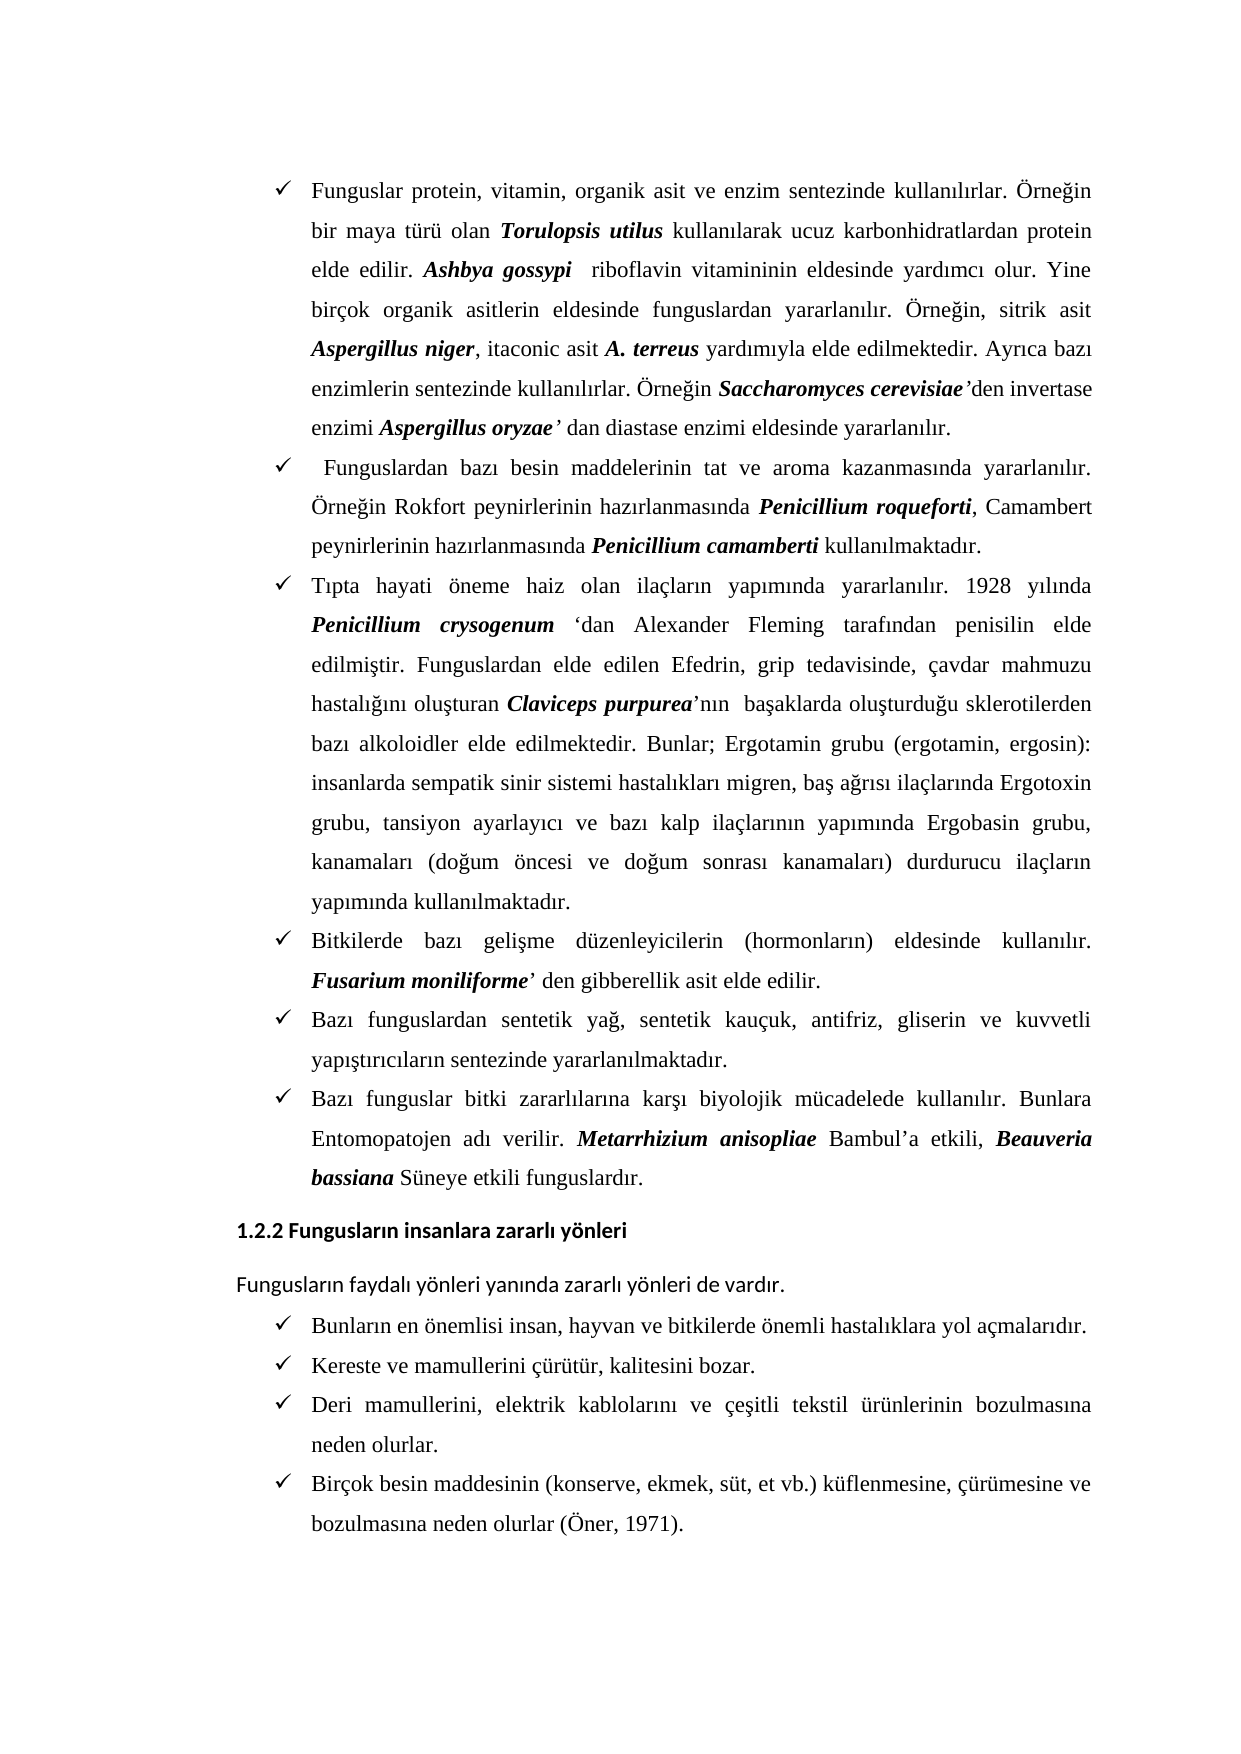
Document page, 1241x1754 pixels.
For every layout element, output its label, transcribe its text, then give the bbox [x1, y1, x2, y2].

list Deri mamullerini, elektrik kablolarını ve çeşitli tekstil ürünlerinin bozulmasına neden olurlar. [274, 1392, 1092, 1457]
list Funguslardan bazı besin maddelerinin tat ve aroma kazanmasında yararlanılır. Örneğin Rokfort peynirlerinin hazırlanmasında Penicillium roqueforti, Camambert peynirlerinin hazırlanmasında Penicillium camamberti kullanılmaktadır. [274, 453, 1092, 559]
list Funguslar protein, vitamin, organik asit ve enzim sentezinde kullanılırlar. Örneğin bir maya türü olan Torulopsis utilus kullanılarak ucuz karbonhidratlardan protein elde edilir. Ashbya gossypi riboflavin vitamininin eldesinde yardımcı olur. Yine birçok organik asitlerin eldesinde funguslardan yararlanılır. Örneğin, sitrik asit Aspergillus niger, itaconic asit A. terreus yardımıyla elde edilmektedir. Ayrıca bazı enzimlerin sentezinde kullanılırlar. Örneğin Saccharomyces cerevisiae’den invertase enzimi Aspergillus oryzae’ dan diastase enzimi eldesinde yararlanılır. [274, 177, 1092, 440]
list Bunların en önemlisi insan, hayvan ve bitkilerde önemli hastalıklara yol açmalarıdır. [274, 1313, 1092, 1339]
list Bazı funguslar bitki zararlılarına karşı biyolojik mücadelede kullanılır. Bunlara Entomopatojen adı verilir. Metarrhizium anisopliae Bambul’a etkili, Beauveria bassiana Süneye etkili funguslardır. [274, 1085, 1092, 1191]
list Kereste ve mamullerini çürütür, kalitesini bozar. [274, 1352, 1092, 1378]
list Tıpta hayati öneme haiz olan ilaçların yapımında yararlanılır. 1928 yılında Penicillium crysogenum ‘dan Alexander Fleming tarafından penisilin elde edilmiştir. Funguslardan elde edilen Efedrin, grip tedavisinde, çavdar mahmuzu hastalığını oluşturan Claviceps purpurea’nın başaklarda oluşturduğu sklerotilerden bazı alkoloidler elde edilmektedir. Bunlar; Ergotamin grubu (ergotamin, ergosin): insanlarda sempatik sinir sistemi hastalıkları migren, baş ağrısı ilaçlarında Ergotoxin grubu, tansiyon ayarlayıcı ve bazı kalp ilaçlarının yapımında Ergobasin grubu, kanamaları (doğum öncesi ve doğum sonrası kanamaları) durdurucu ilaçların yapımında kullanılmaktadır. [274, 572, 1092, 914]
list Bitkilerde bazı gelişme düzenleyicilerin (hormonların) eldesinde kullanılır. Fusarium moniliforme’ den gibberellik asit elde edilir. [274, 927, 1092, 993]
text 1.2.2 Fungusların insanlara zararlı yönleri [236, 1216, 1092, 1244]
text Fungusların faydalı yönleri yanında zararlı yönleri de vardır. [236, 1271, 1092, 1299]
list Birçok besin maddesinin (konserve, ekmek, süt, et vb.) küflenmesine, çürümesine ve bozulmasına neden olurlar (Öner, 1971). [274, 1471, 1092, 1536]
list Bazı funguslardan sentetik yağ, sentetik kauçuk, antifriz, gliserin ve kuvvetli yapıştırıcıların sentezinde yararlanılmaktadır. [274, 1006, 1092, 1072]
